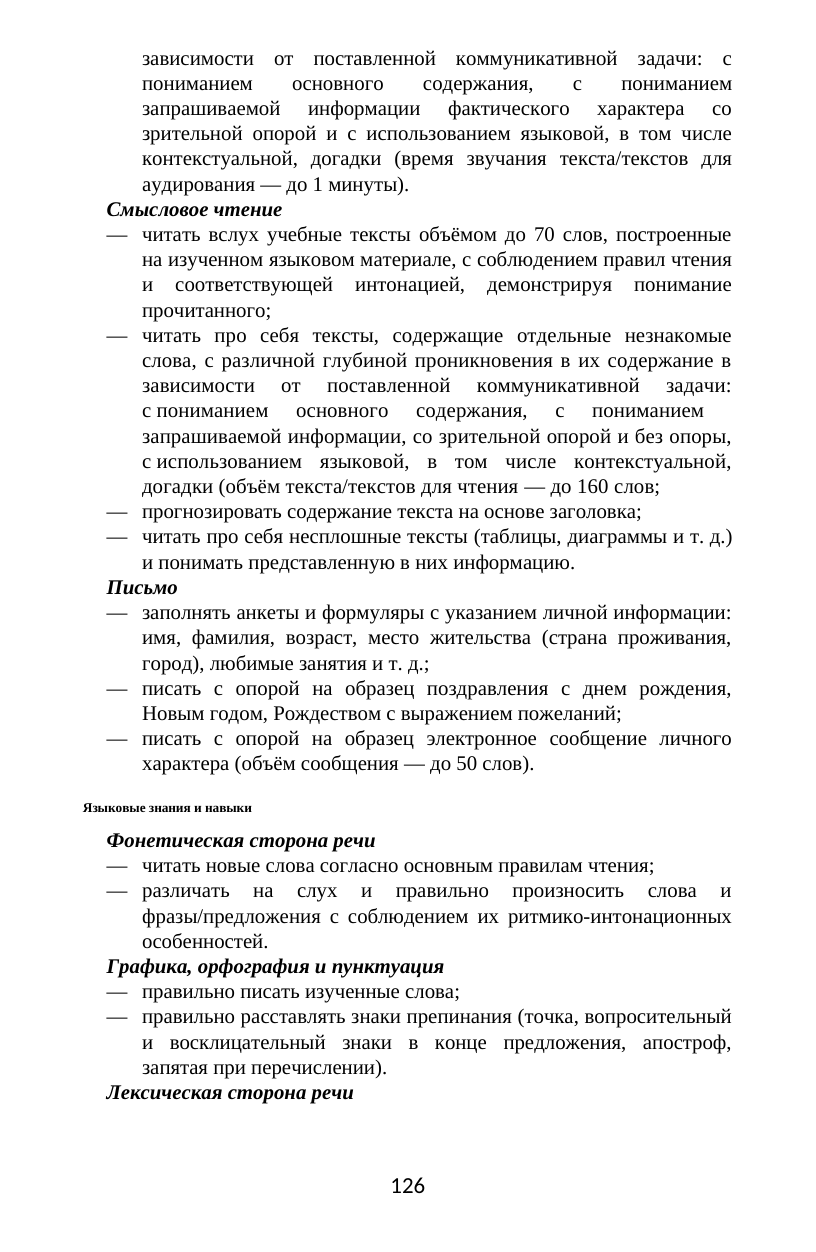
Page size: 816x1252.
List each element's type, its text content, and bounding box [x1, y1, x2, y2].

text Фонетическая сторона речи [83, 827, 732, 852]
list правильно писать изученные слова; [106, 978, 732, 1003]
text Графика, орфография и пунктуация [83, 953, 732, 978]
list правильно расставлять знаки препинания (точка, вопросительный и восклицательный знаки в конце предложения, апостроф, запятая при перечислении). [106, 1003, 732, 1079]
list писать с опорой на образец поздравления с днем рождения, Новым годом, Рождеством с выражением пожеланий; [106, 674, 732, 725]
list читать про себя тексты, содержащие отдельные незнакомые слова, с различной глубиной проникновения в их содержание в зависимости от поставленной коммуникативной задачи: с пониманием основного содержания, с пониманием запрашиваемой информации, со зрительной опорой и без опоры, с использованием языковой, в том числе контекстуальной, догадки (объём текста/текстов для чтения — до 160 слов; [106, 322, 732, 498]
list читать новые слова согласно основным правилам чтения; [106, 852, 732, 877]
list писать с опорой на образец электронное сообщение личного характера (объём сообщения — до 50 слов). [106, 725, 732, 775]
list читать вслух учебные тексты объёмом до 70 слов, построенные на изученном языковом материале, с соблюдением правил чтения и соответствующей интонацией, демонстрируя понимание прочитанного; [106, 221, 732, 322]
list различать на слух и правильно произносить слова и фразы/предложения с соблюдением их ритмико-интонационных особенностей. [106, 877, 732, 953]
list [106, 44, 732, 196]
list заполнять анкеты и формуляры с указанием личной информации: имя, фамилия, возраст, место жительства (страна проживания, город), любимые занятия и т. д.; [106, 599, 732, 674]
text Письмо [83, 574, 732, 599]
text Смысловое чтение [83, 196, 732, 221]
list прогнозировать содержание текста на основе заголовка; [106, 498, 732, 523]
text Лексическая сторона речи [83, 1079, 732, 1104]
list читать про себя несплошные тексты (таблицы, диаграммы и т. д.) и понимать представленную в них информацию. [106, 523, 732, 574]
text Языковые знания и навыки [83, 800, 732, 827]
